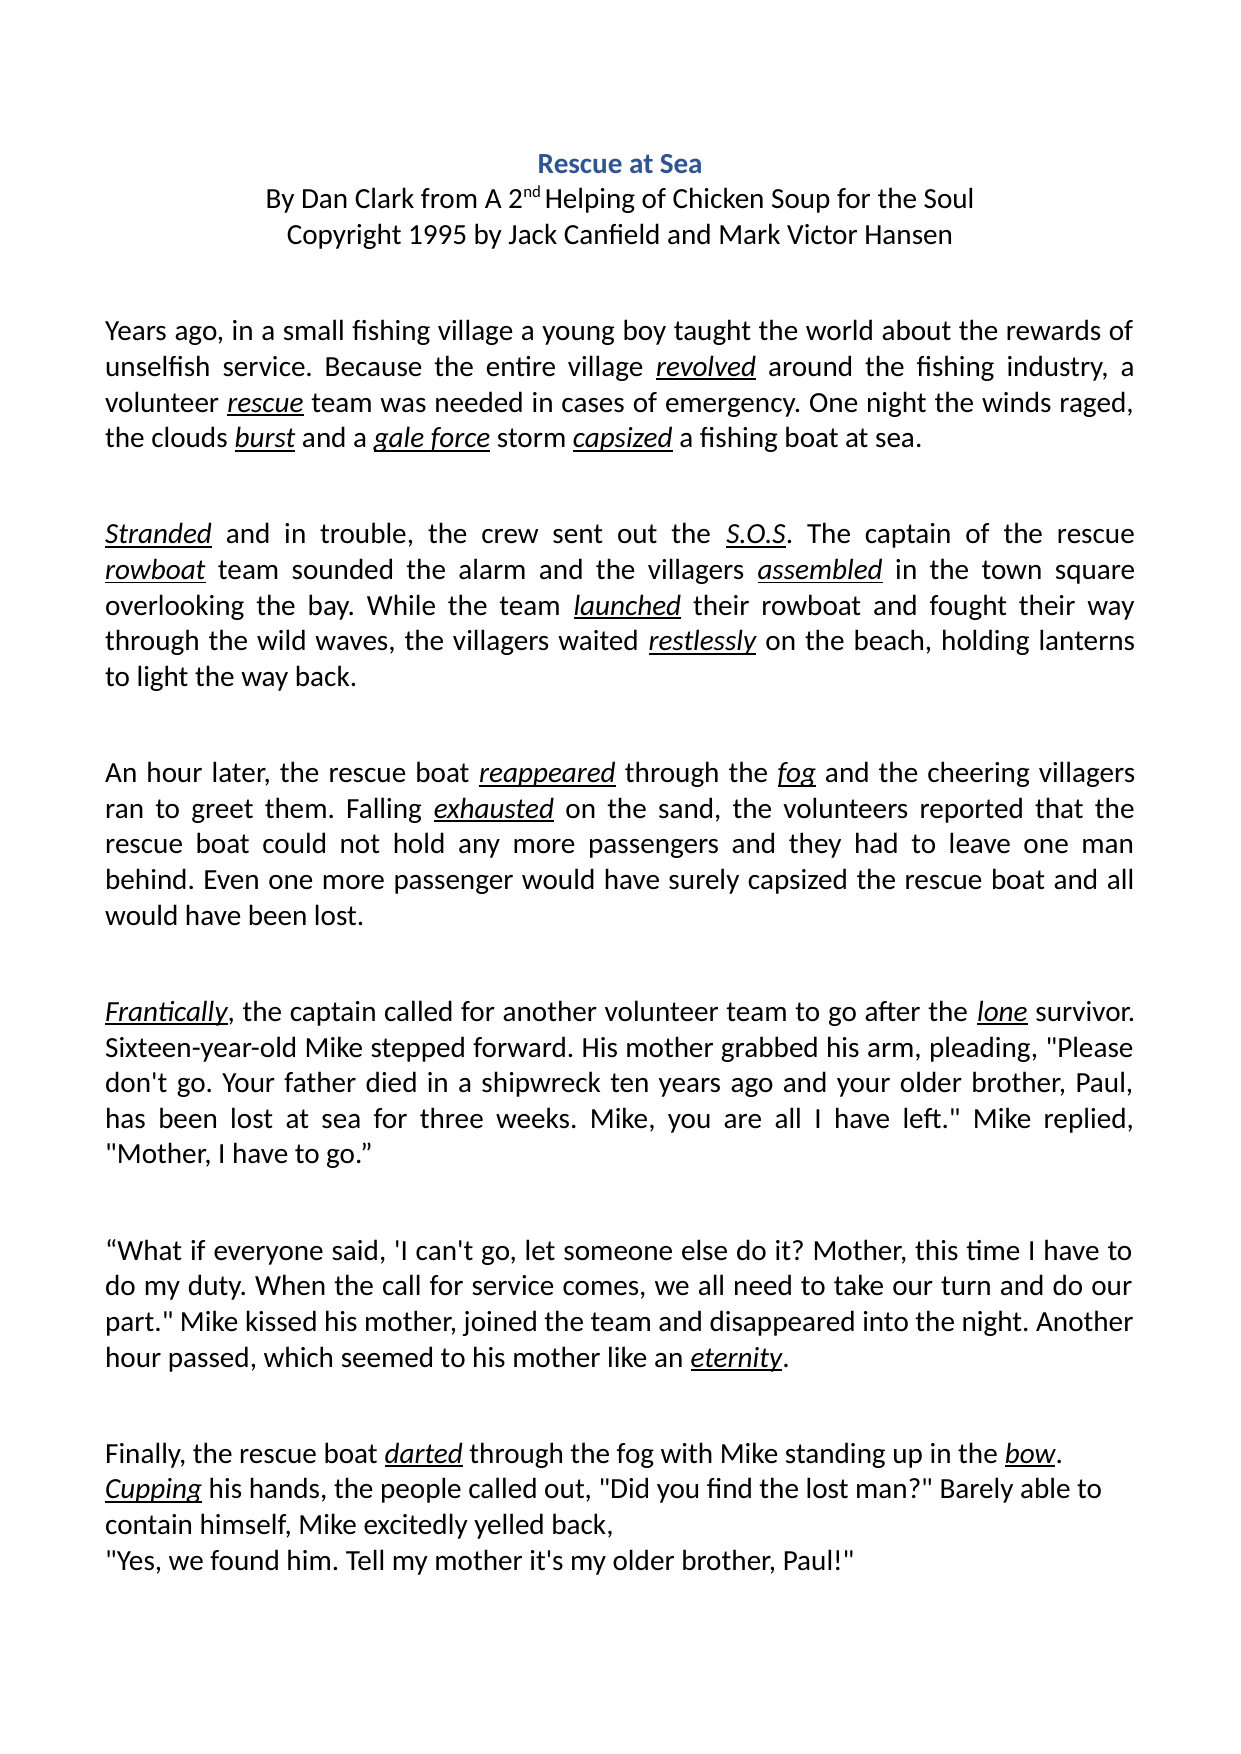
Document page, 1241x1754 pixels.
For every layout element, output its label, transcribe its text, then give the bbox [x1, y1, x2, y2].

subtitle Rescue at Sea [105, 145, 1135, 181]
text Years ago, in a small fishing village a young boy taught the world about the rewards of unselfish service. Because the entire village revolved around the fishing industry, a volunteer rescue team was needed in cases of emergency. One night the winds raged, the clouds burst and a gale force storm capsized a fishing boat at sea. [105, 312, 1135, 455]
text Finally, the rescue boat darted through the fog with Mike standing up in the bow. Cupping his hands, the people called out, "Did you find the lost man?" Barely able to contain himself, Mike excitedly yelled back, [105, 1435, 1135, 1542]
text By Dan Clark from A 2nd Helping of Chicken Soup for the Soul Copyright 1995 by Jack Canfield and Mark Victor Hansen [105, 181, 1135, 252]
text Frantically, the captain called for another volunteer team to go after the lone survivor. Sixteen-year-old Mike stepped forward. His mother grabbed his arm, pleading, "Please don't go. Your father died in a shipwreck ten years ago and your older brother, Paul, has been lost at sea for three weeks. Mike, you are all I have left." Mike replied, "Mother, I have to go.” [105, 993, 1135, 1171]
text Stranded and in trouble, the crew sent out the S.O.S. The captain of the rescue rowboat team sounded the alarm and the villagers assembled in the town square overlooking the bay. While the team launched their rowboat and fought their way through the wild waves, the villagers waited restlessly on the beach, holding lanterns to light the way back. [105, 516, 1135, 694]
text “What if everyone said, 'I can't go, let someone else do it? Mother, this time I have to do my duty. When the call for service comes, we all need to take our turn and do our part." Mike kissed his mother, joined the team and disappeared into the night. Another hour passed, which seemed to his mother like an eternity. [105, 1232, 1135, 1374]
text "Yes, we found him. Tell my mother it's my older brother, Paul!" [105, 1542, 1135, 1577]
text An hour later, the rescue boat reappeared through the fog and the cheering villagers ran to greet them. Falling exhausted on the sand, the volunteers reported that the rescue boat could not hold any more passengers and they had to leave one man behind. Even one more passenger would have surely capsized the rescue boat and all would have been lost. [105, 754, 1135, 932]
